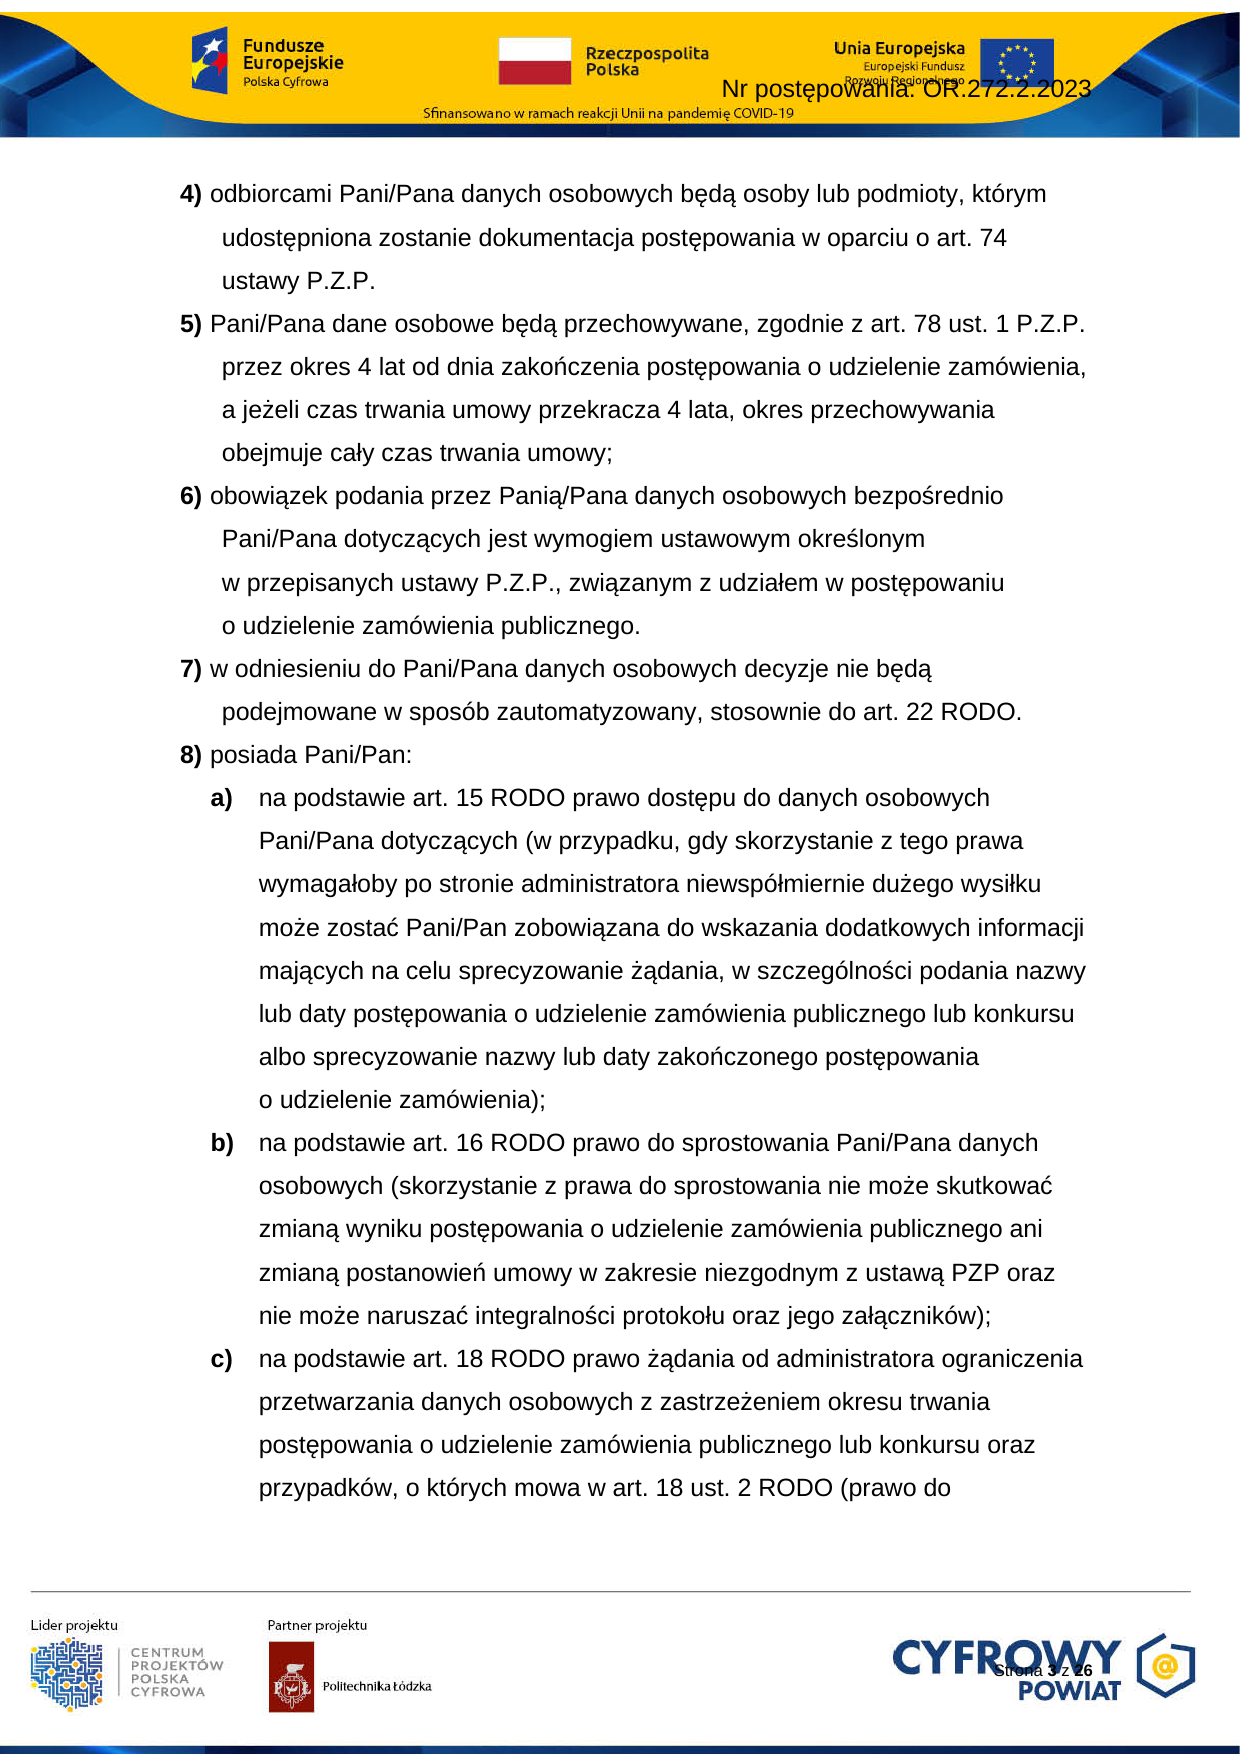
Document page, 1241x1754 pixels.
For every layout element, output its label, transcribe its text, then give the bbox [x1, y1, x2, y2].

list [210, 1344, 1092, 1502]
list posiada Pani/Pan: [180, 740, 1092, 769]
list Pani/Pana dane osobowe będą przechowywane, zgodnie z art. 78 ust. 1 P.Z.P. przez okres 4 lat od dnia zakończenia postępowania o udzielenie zamówienia, a jeżeli czas trwania umowy przekracza 4 lata, okres przechowywania obejmuje cały czas trwania umowy; [180, 309, 1092, 467]
list odbiorcami Pani/Pana danych osobowych będą osoby lub podmioty, którym udostępniona zostanie dokumentacja postępowania w oparciu o art. 74 ustawy P.Z.P. [180, 179, 1092, 294]
list w odniesieniu do Pani/Pana danych osobowych decyzje nie będą podejmowane w sposób zautomatyzowany, stosownie do art. 22 RODO. [180, 654, 1092, 726]
picture [0, 12, 1240, 1754]
list na podstawie art. 16 RODO prawo do sprostowania Pani/Pana danych osobowych (skorzystanie z prawa do sprostowania nie może skutkować zmianą wyniku postępowania o udzielenie zamówienia publicznego ani zmianą postanowień umowy w zakresie niezgodnym z ustawą PZP oraz nie może naruszać integralności protokołu oraz jego załączników); [210, 1128, 1092, 1329]
list obowiązek podania przez Panią/Pana danych osobowych bezpośrednio Pani/Pana dotyczących jest wymogiem ustawowym określonym w przepisanych ustawy P.Z.P., związanym z udziałem w postępowaniu o udzielenie zamówienia publicznego. [180, 481, 1092, 639]
list na podstawie art. 15 RODO prawo dostępu do danych osobowych Pani/Pana dotyczących (w przypadku, gdy skorzystanie z tego prawa wymagałoby po stronie administratora niewspółmiernie dużego wysiłku może zostać Pani/Pan zobowiązana do wskazania dodatkowych informacji mających na celu sprecyzowanie żądania, w szczególności podania nazwy lub daty postępowania o udzielenie zamówienia publicznego lub konkursu albo sprecyzowanie nazwy lub daty zakończonego postępowania o udzielenie zamówienia); [210, 783, 1092, 1114]
